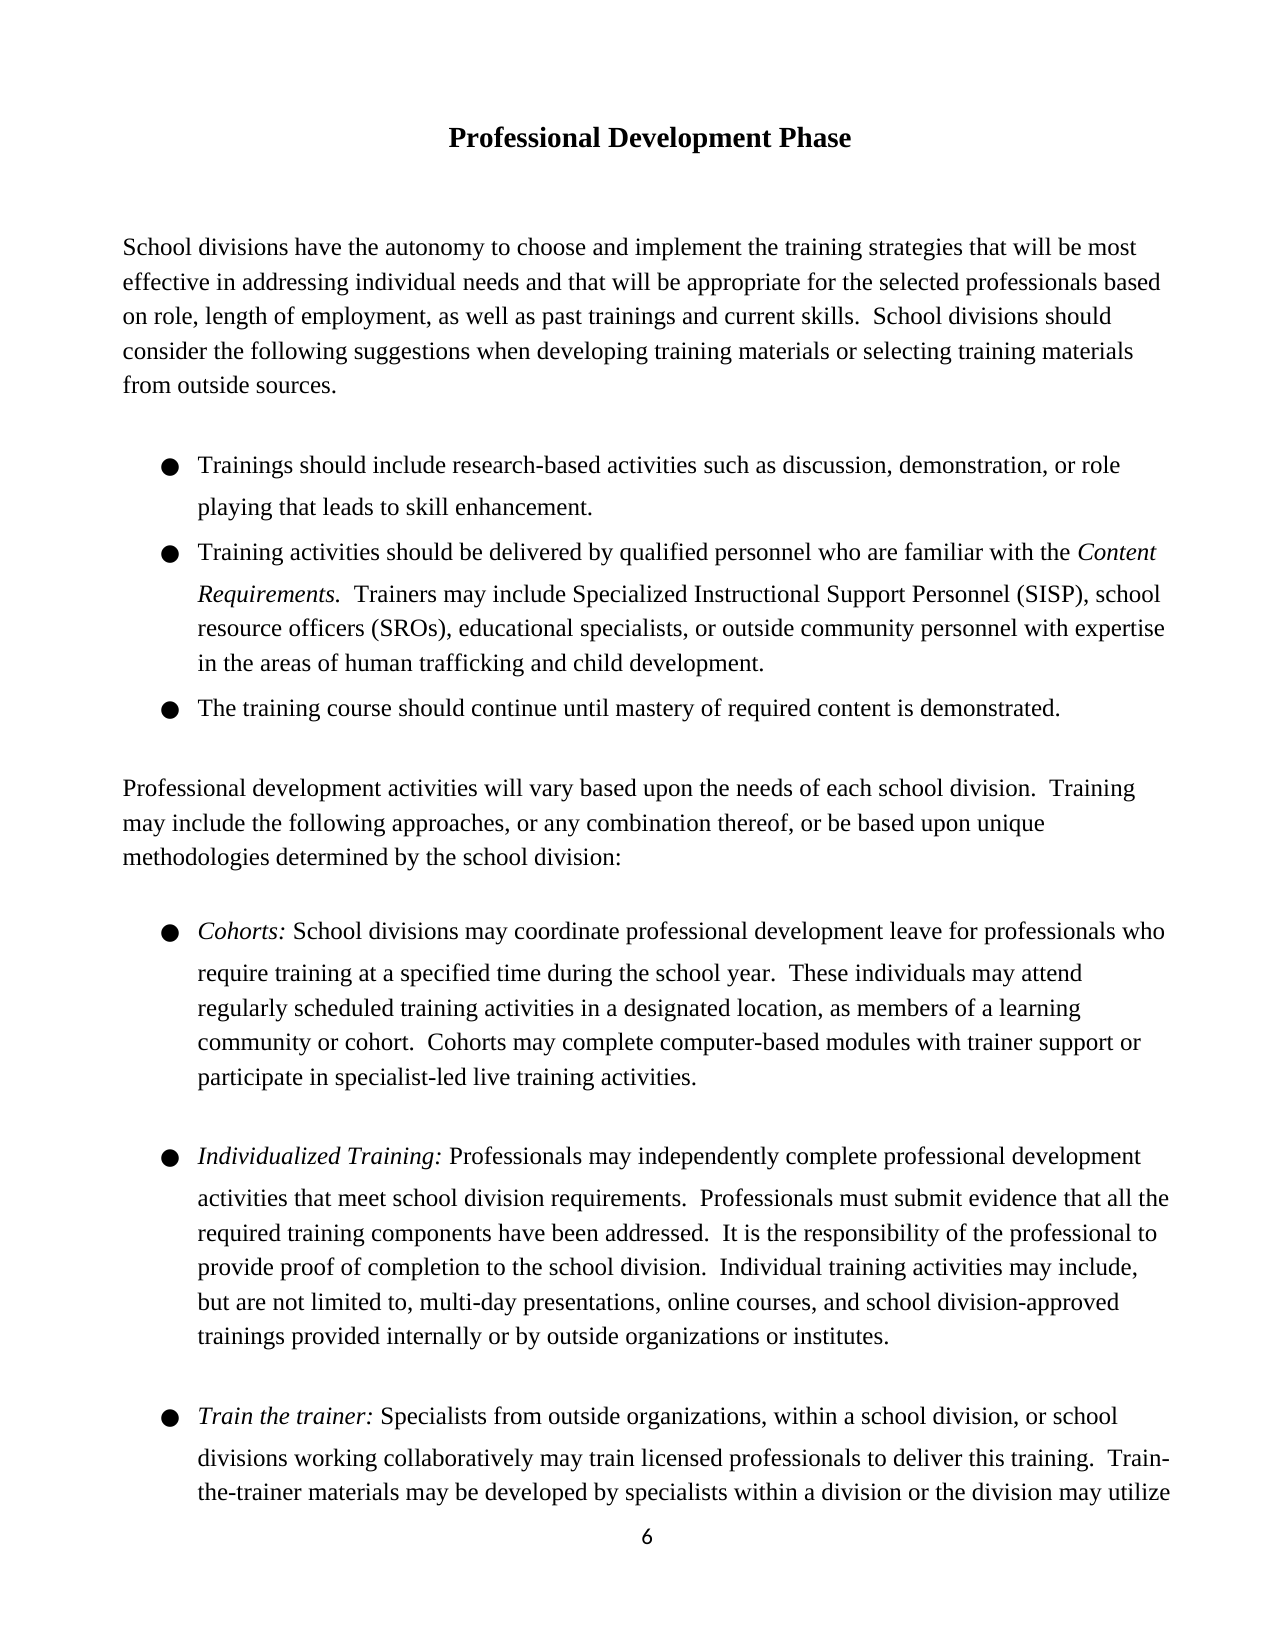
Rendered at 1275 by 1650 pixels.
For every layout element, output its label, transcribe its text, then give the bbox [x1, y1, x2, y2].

list The training course should continue until mastery of required content is demonstrated. [160, 682, 1171, 729]
subtitle Professional Development Phase [122, 120, 1171, 153]
list Training activities should be delivered by qualified personnel who are familiar with the Content Requirements. Trainers may include Specialized Instructional Support Personnel (SISP), school resource officers (SROs), educational specialists, or outside community personnel with expertise in the areas of human trafficking and child development. [160, 526, 1171, 677]
text Professional development activities will vary based upon the needs of each school division. Training may include the following approaches, or any combination thereof, or be based upon unique methodologies determined by the school division: [122, 773, 1171, 871]
list Individualized Training: Professionals may independently complete professional development activities that meet school division requirements. Professionals must submit evidence that all the required training components have been addressed. It is the responsibility of the professional to provide proof of completion to the school division. Individual training activities may include, but are not limited to, multi-day presentations, online courses, and school division-approved trainings provided internally or by outside organizations or institutes. [160, 1131, 1171, 1350]
text School divisions have the autonomy to choose and implement the training strategies that will be most effective in addressing individual needs and that will be appropriate for the selected professionals based on role, length of employment, as well as past trainings and current skills. School divisions should consider the following suggestions when developing training materials or selecting training materials from outside sources. [122, 232, 1171, 399]
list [160, 1390, 1171, 1506]
list Cohorts: School divisions may coordinate professional development leave for professionals who require training at a specified time during the school year. These individuals may attend regularly scheduled training activities in a designated location, as members of a learning community or cohort. Cohorts may complete computer-based modules with trainer support or participate in specialist-led live training activities. [160, 906, 1171, 1090]
list Trainings should include research-based activities such as discussion, demonstration, or role playing that leads to skill enhancement. [160, 439, 1171, 521]
